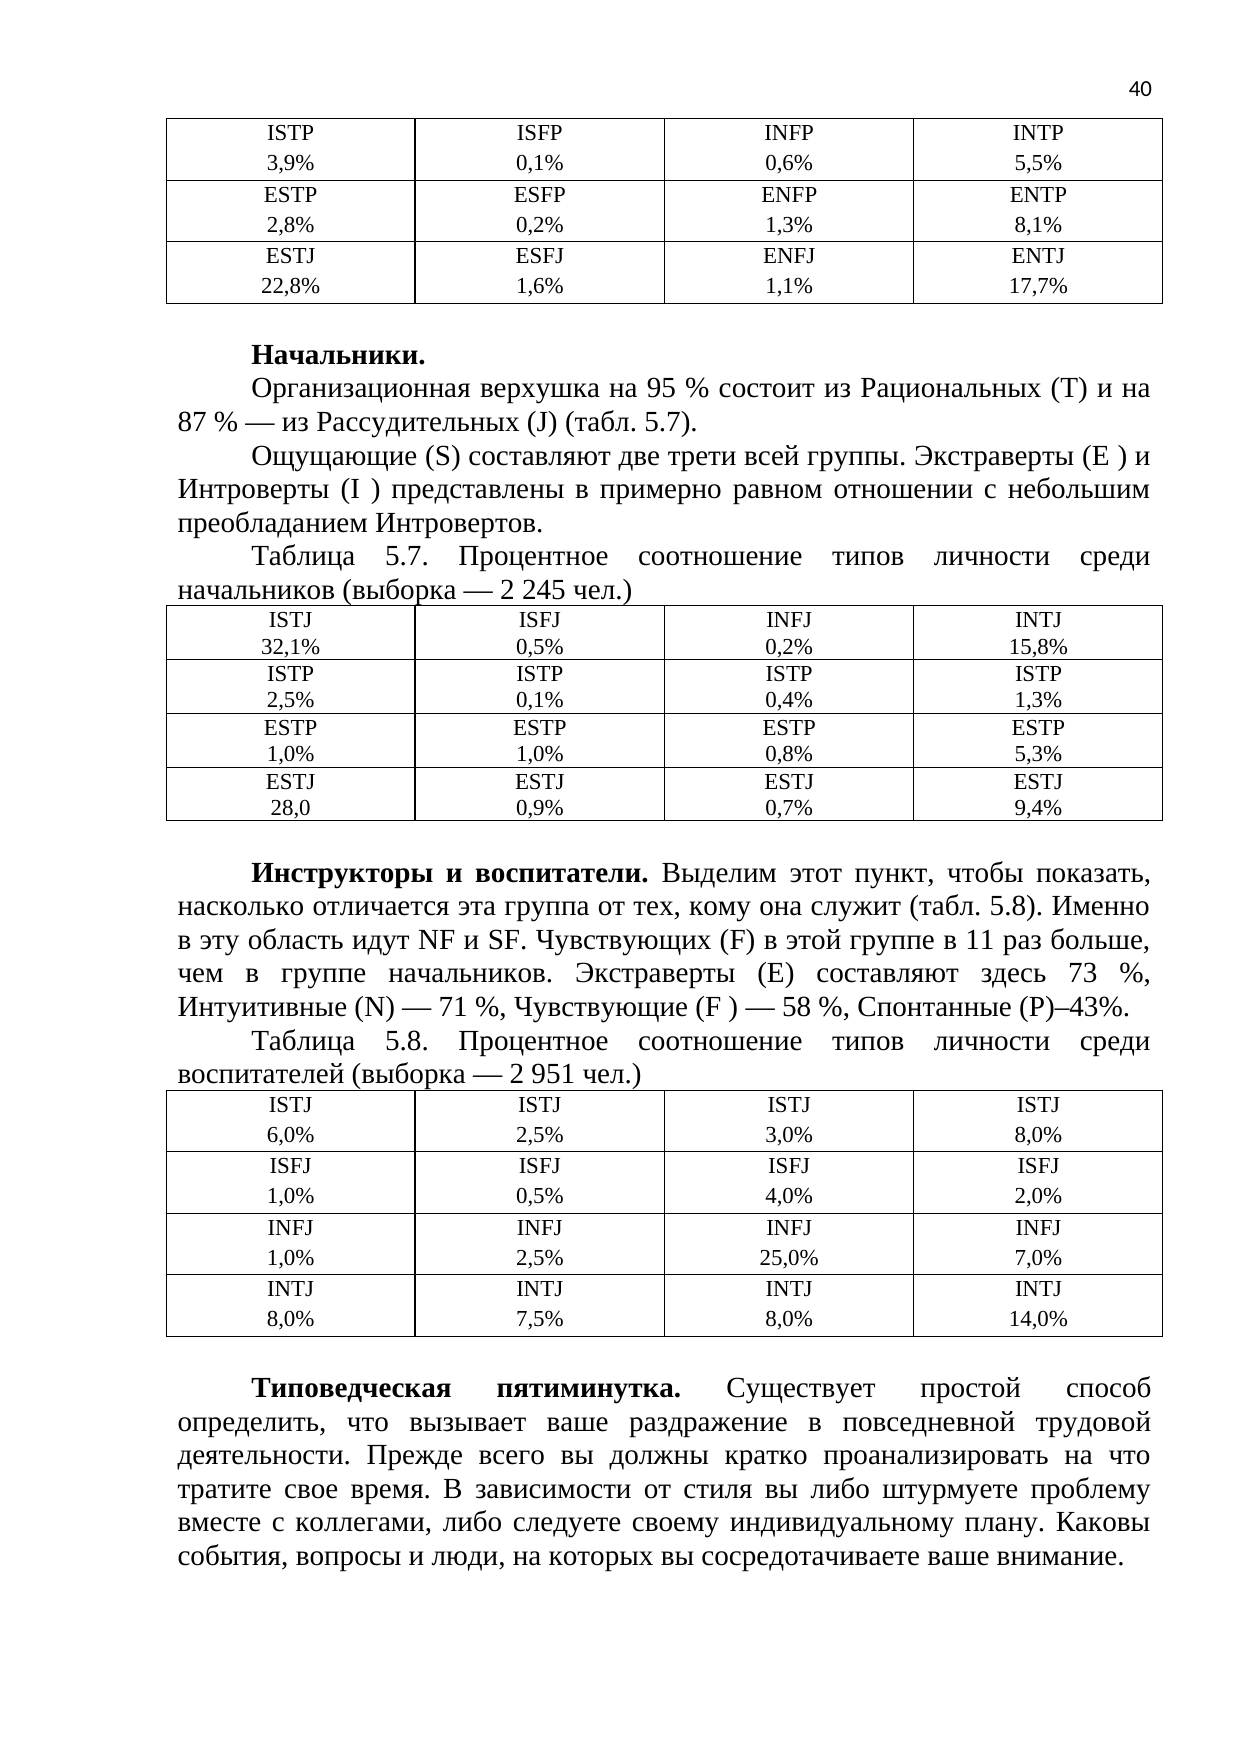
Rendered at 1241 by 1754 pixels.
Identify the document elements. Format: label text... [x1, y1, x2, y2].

table_cell ISTP 0,1% [416, 660, 664, 713]
text Таблица 5.7. Процентное соотношение типов личности среди начальников (выборка — 2 245 чел.) [177, 538, 1152, 605]
table_cell ENFP 1,3% [665, 181, 913, 241]
table_cell INFJ 7,0% [914, 1214, 1162, 1274]
table_cell ENTP 8,1% [914, 181, 1162, 241]
table_cell ESTP 1,0% [416, 714, 664, 767]
table_cell ENTJ 17,7% [914, 242, 1162, 302]
table_cell ISTP 3,9% [167, 119, 414, 179]
table_cell ISFJ 1,0% [167, 1152, 414, 1213]
table_header INFJ 0,2% [665, 606, 913, 659]
text Таблица 5.8. Процентное соотношение типов личности среди воспитателей (выборка — 2 951 чел.) [177, 1023, 1152, 1090]
table_header INTJ 15,8% [914, 606, 1162, 659]
table_cell ISTP 1,3% [914, 660, 1162, 713]
table_cell ESTP 0,8% [665, 714, 913, 767]
table_cell ESTJ 28,0 [167, 768, 414, 820]
text Организационная верхушка на 95 % состоит из Рациональных (Т) и на 87 % — из Рассудительных (J) (табл. 5.7). [177, 371, 1152, 438]
text Начальники. [177, 337, 1152, 371]
table_cell ISFJ 0,5% [416, 1152, 664, 1213]
table_cell ESTJ 0,9% [416, 768, 664, 820]
table_cell ESTP 5,3% [914, 714, 1162, 767]
table_header ISTJ 6,0% [167, 1091, 414, 1151]
table_cell ESFP 0,2% [416, 181, 664, 241]
table_cell INFJ 25,0% [665, 1214, 913, 1274]
table_cell ISTP 2,5% [167, 660, 414, 713]
table_cell INFJ 2,5% [416, 1214, 664, 1274]
table_cell INTJ 8,0% [665, 1275, 913, 1336]
text Типоведческая пятиминутка. Существует простой способ определить, что вызывает ваше раздражение в повседневной трудовой деятельности. Прежде всего вы должны кратко проанализировать на что тратите свое время. В зависимости от стиля вы либо штурмуете проблему вместе с коллегами, либо следуете своему индивидуальному плану. Каковы события, вопросы и люди, на которых вы сосредотачиваете ваше внимание. [177, 1370, 1152, 1571]
table_cell INTJ 8,0% [167, 1275, 414, 1336]
table_cell INFP 0,6% [665, 119, 913, 179]
table_cell INTJ 14,0% [914, 1275, 1162, 1336]
table_cell ESFJ 1,6% [416, 242, 664, 302]
table_cell ESTJ 0,7% [665, 768, 913, 820]
table_cell ESTJ 9,4% [914, 768, 1162, 820]
table_header ISTJ 32,1% [167, 606, 414, 659]
table_cell ESTP 2,8% [167, 181, 414, 241]
table_cell ENFJ 1,1% [665, 242, 913, 302]
table_cell INTJ 7,5% [416, 1275, 664, 1336]
table_cell INTP 5,5% [914, 119, 1162, 179]
text Инструкторы и воспитатели. Выделим этот пункт, чтобы показать, насколько отличается эта группа от тех, кому она служит (табл. 5.8). Именно в эту область идут NF и SF. Чувствующих (F) в этой группе в 11 раз больше, чем в группе начальников. Экстраверты (Е) составляют здесь 73 %, Интуитивные (N) — 71 %, Чувствующие (F ) — 58 %, Спонтанные (Р)–43%. [177, 855, 1152, 1023]
table_header ISTJ 3,0% [665, 1091, 913, 1151]
table_cell ISFP 0,1% [416, 119, 664, 179]
table_header ISFJ 0,5% [416, 606, 664, 659]
table_header ISTJ 8,0% [914, 1091, 1162, 1151]
table_cell ISFJ 2,0% [914, 1152, 1162, 1213]
table_cell ISFJ 4,0% [665, 1152, 913, 1213]
table_cell ESTP 1,0% [167, 714, 414, 767]
table_header ISTJ 2,5% [416, 1091, 664, 1151]
table_cell ISTP 0,4% [665, 660, 913, 713]
text Ощущающие (S) составляют две трети всей группы. Экстраверты (Е ) и Интроверты (I ) представлены в примерно равном отношении с небольшим преобладанием Интровертов. [177, 438, 1152, 538]
table_cell INFJ 1,0% [167, 1214, 414, 1274]
table_cell ESTJ 22,8% [167, 242, 414, 302]
